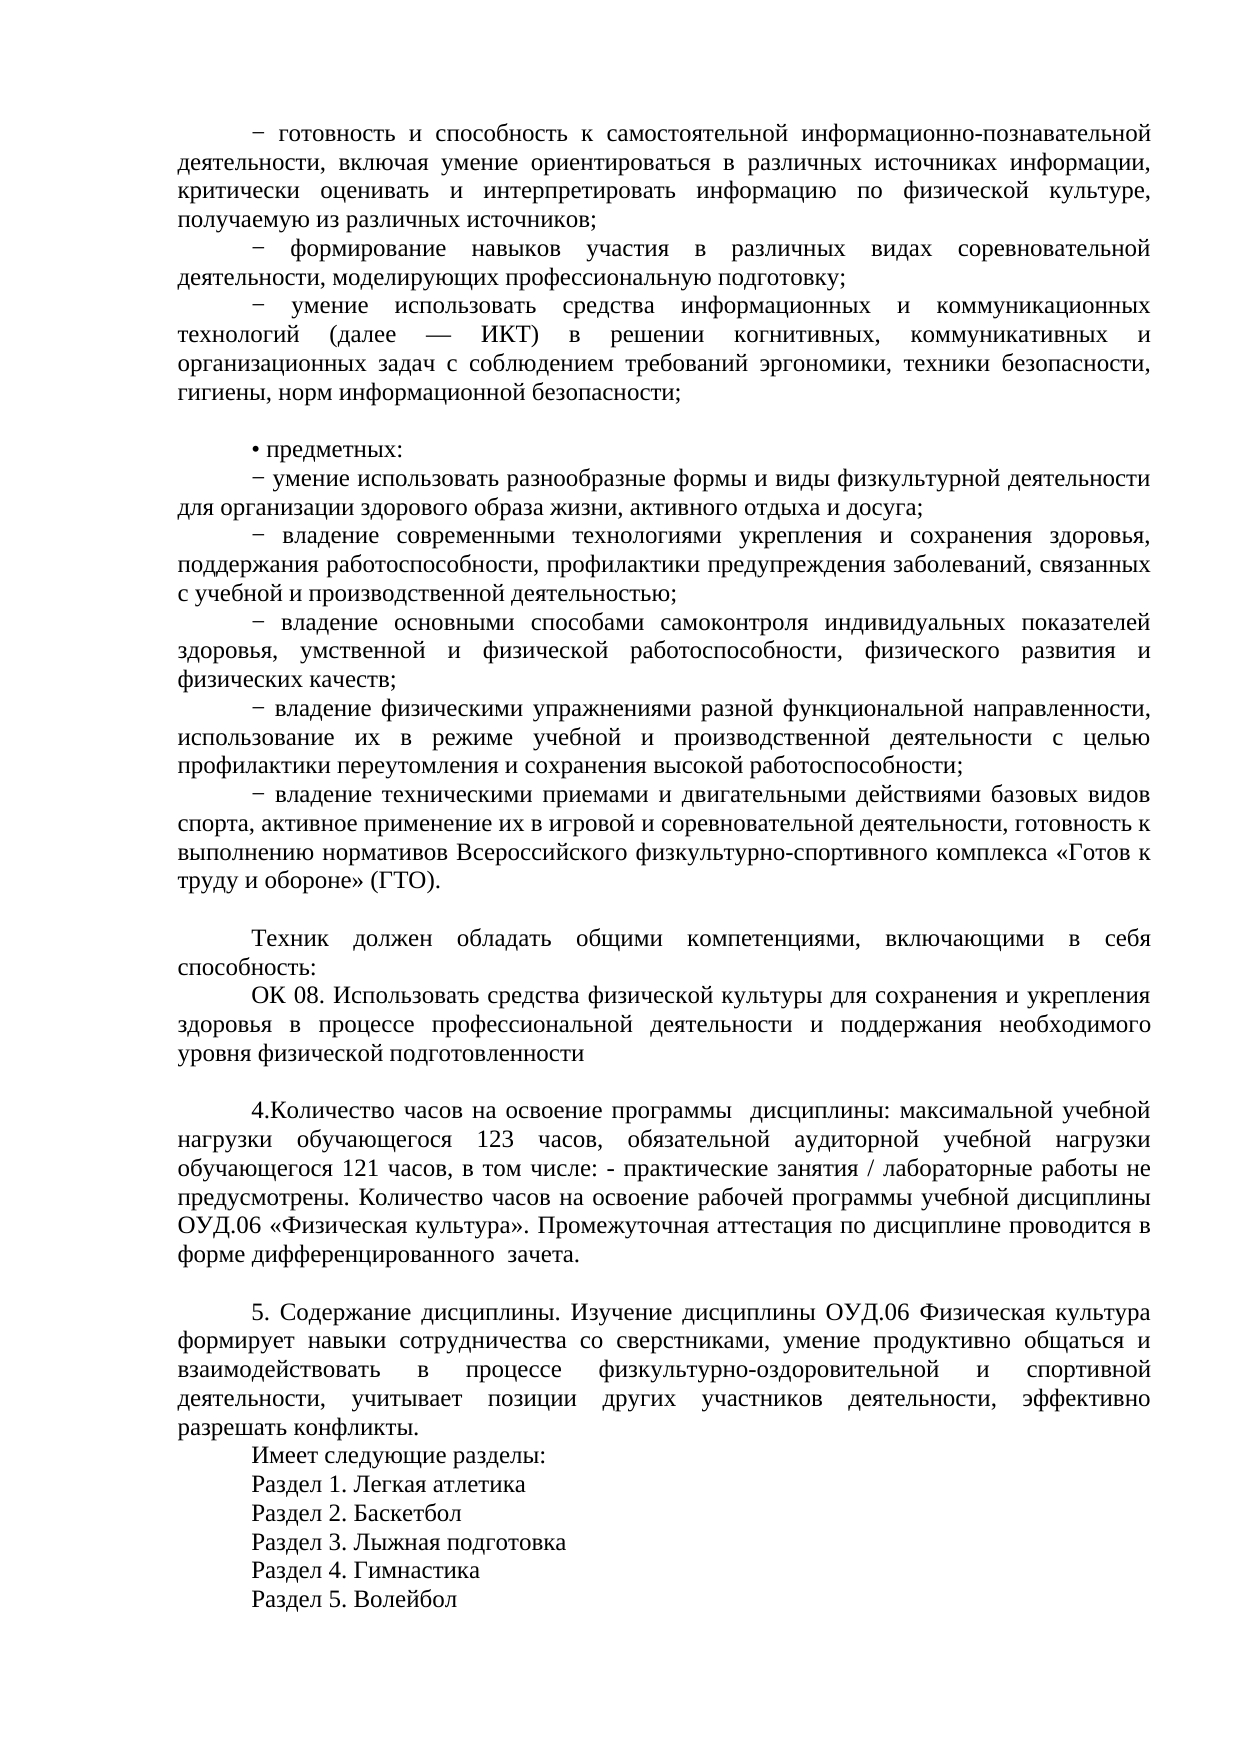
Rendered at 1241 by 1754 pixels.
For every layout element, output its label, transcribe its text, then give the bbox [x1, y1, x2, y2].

text Имеет следующие разделы: [177, 1441, 1152, 1469]
text − владение основными способами самоконтроля индивидуальных показателей здоровья, умственной и физической работоспособности, физического развития и физических качеств; [177, 607, 1152, 693]
text ОК 08. Использовать средства физической культуры для сохранения и укрепления здоровья в процессе профессиональной деятельности и поддержания необходимого уровня физической подготовленности [177, 981, 1152, 1067]
text Раздел 4. Гимнастика [177, 1556, 1152, 1584]
text − умение использовать разнообразные формы и виды физкультурной деятельности для организации здорового образа жизни, активного отдыха и досуга; [177, 463, 1152, 521]
text − владение физическими упражнениями разной функциональной направленности, использование их в режиме учебной и производственной деятельности с целью профилактики переутомления и сохранения высокой работоспособности; [177, 693, 1152, 779]
text • предметных: [177, 434, 1152, 463]
text − формирование навыков участия в различных видах соревновательной деятельности, моделирующих профессиональную подготовку; [177, 233, 1152, 291]
text − владение техническими приемами и двигательными действиями базовых видов спорта, активное применение их в игровой и соревновательной деятельности, готовность к выполнению нормативов Всероссийского физкультурно-спортивного комплекса «Готов к труду и обороне» (ГТО). [177, 779, 1152, 894]
text Техник должен обладать общими компетенциями, включающими в себя способность: [177, 923, 1152, 981]
text Раздел 1. Легкая атлетика [177, 1469, 1152, 1498]
text Раздел 5. Волейбол [177, 1584, 1152, 1613]
text − умение использовать средства информационных и коммуникационных технологий (далее — ИКТ) в решении когнитивных, коммуникативных и организационных задач с соблюдением требований эргономики, техники безопасности, гигиены, норм информационной безопасности; [177, 291, 1152, 406]
text − готовность и способность к самостоятельной информационно-познавательной деятельности, включая умение ориентироваться в различных источниках информации, критически оценивать и интерпретировать информацию по физической культуре, получаемую из различных источников; [177, 118, 1152, 233]
text Раздел 2. Баскетбол [177, 1498, 1152, 1527]
text 5. Содержание дисциплины. Изучение дисциплины ОУД.06 Физическая культура формирует навыки сотрудничества со сверстниками, умение продуктивно общаться и взаимодействовать в процессе физкультурно-оздоровительной и спортивной деятельности, учитывает позиции других участников деятельности, эффективно разрешать конфликты. [177, 1297, 1152, 1441]
text 4.Количество часов на освоение программы дисциплины: максимальной учебной нагрузки обучающегося 123 часов, обязательной аудиторной учебной нагрузки обучающегося 121 часов, в том числе: - практические занятия / лабораторные работы не предусмотрены. Количество часов на освоение рабочей программы учебной дисциплины ОУД.06 «Физическая культура». Промежуточная аттестация по дисциплине проводится в форме дифференцированного зачета. [177, 1096, 1152, 1268]
text − владение современными технологиями укрепления и сохранения здоровья, поддержания работоспособности, профилактики предупреждения заболеваний, связанных с учебной и производственной деятельностью; [177, 521, 1152, 607]
text Раздел 3. Лыжная подготовка [177, 1527, 1152, 1556]
